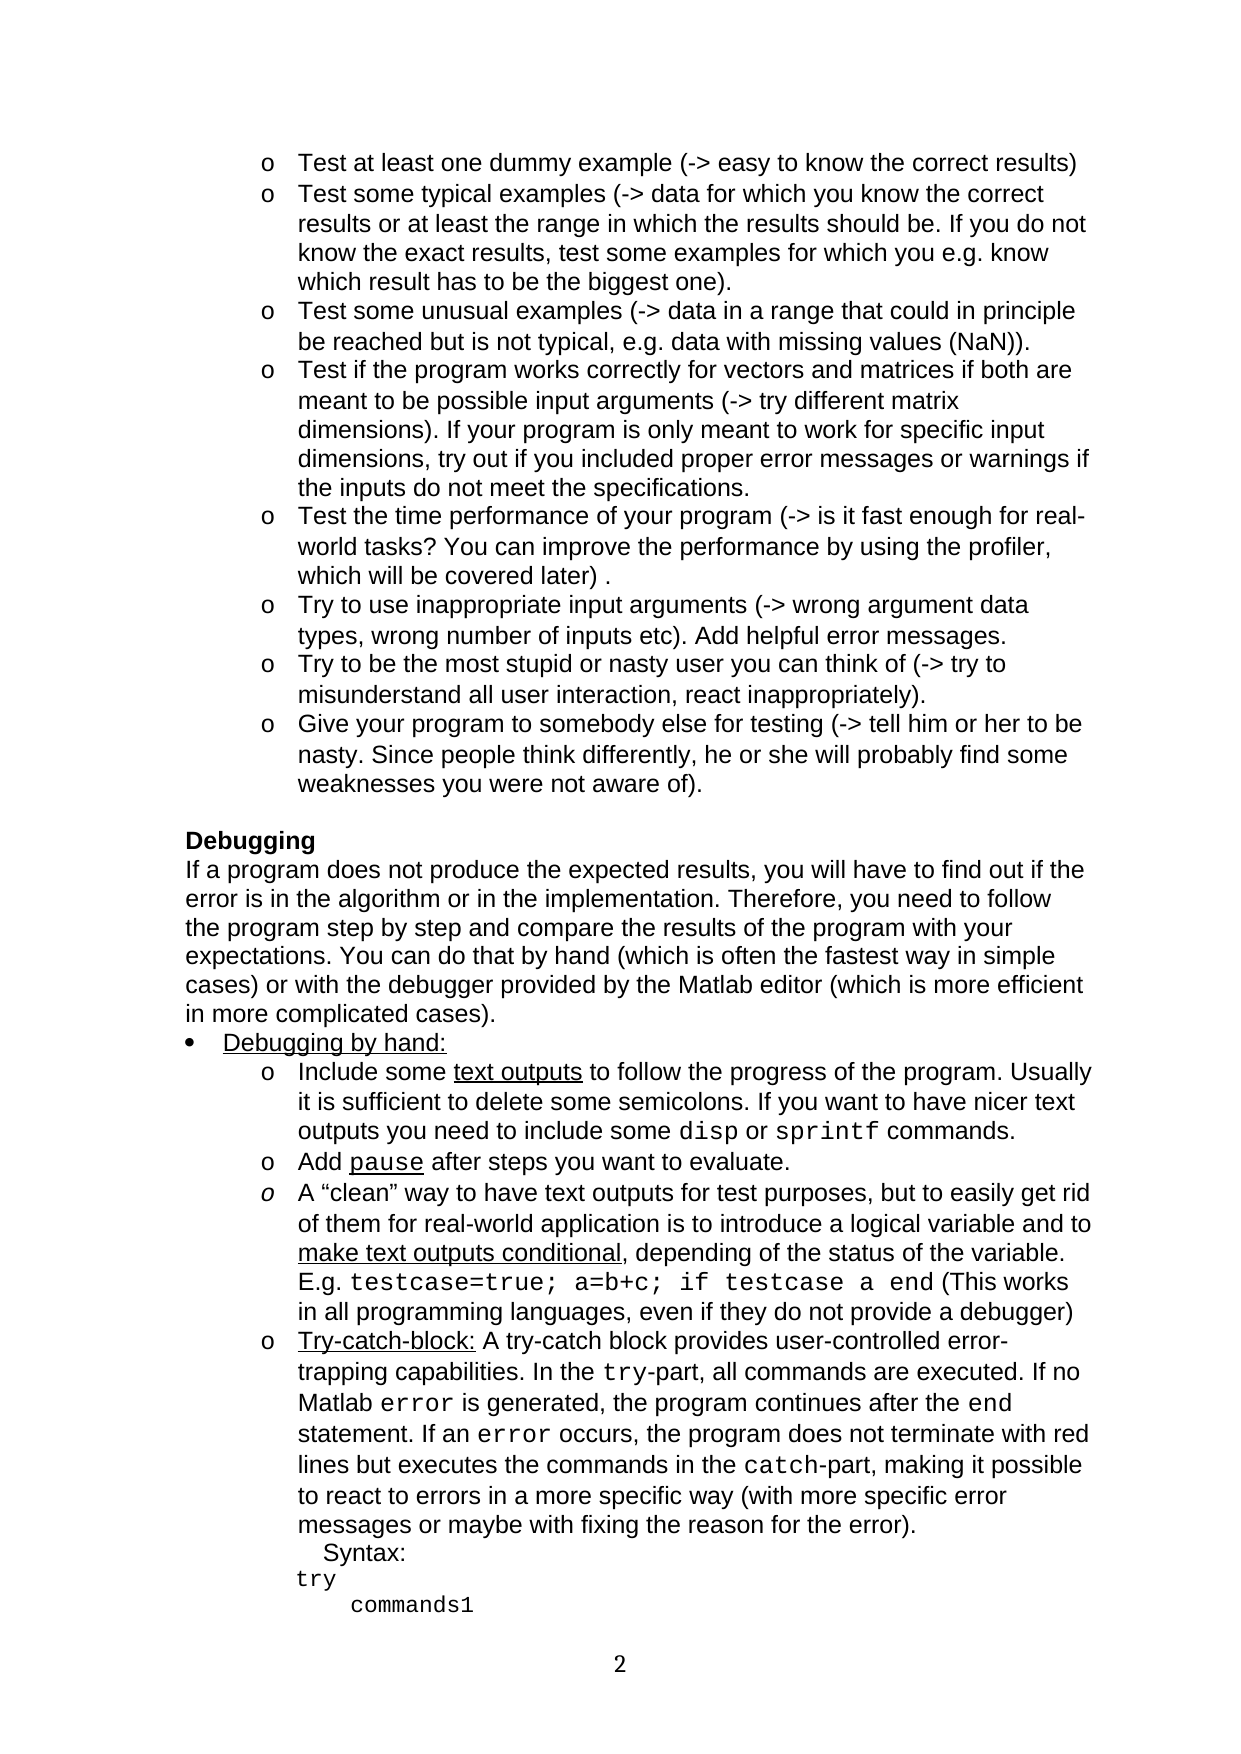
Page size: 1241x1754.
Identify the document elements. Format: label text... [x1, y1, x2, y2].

text Syntax: [221, 1538, 1093, 1567]
list A “clean” way to have text outputs for test purposes, but to easily get rid of them for real-world application is to introduce a logical variable and to make text outputs conditional, depending of the status of the variable. E.g. testcase=true; a=b+c; if testcase a end (This works in all programming languages, even if they do not provide a debugger) [260, 1178, 1093, 1326]
list Test at least one dummy example (-> easy to know the correct results) [260, 148, 1093, 178]
list Add pause after steps you want to evaluate. [260, 1147, 1093, 1178]
list Give your program to somebody else for testing (-> tell him or her to be nasty. Since people think differently, he or she will probably find some weaknesses you were not aware of). [260, 709, 1093, 798]
list Test the time performance of your program (-> is it fast enough for real-world tasks? You can improve the performance by using the profiler, which will be covered later) . [260, 501, 1093, 590]
list Include some text outputs to follow the progress of the program. Usually it is sufficient to delete some semicolons. If you want to have nicer text outputs you need to include some disp or sprintf commands. [260, 1056, 1093, 1147]
list Try-catch-block: A try-catch block provides user-controlled error-trapping capabilities. In the try-part, all commands are executed. If no Matlab error is generated, the program continues after the end statement. If an error occurs, the program does not terminate with red lines but executes the commands in the catch-part, making it possible to react to errors in a more specific way (with more specific error messages or maybe with fixing the reason for the error). [260, 1326, 1093, 1538]
list Test if the program works correctly for vectors and matrices if both are meant to be possible input arguments (-> try different matrix dimensions). If your program is only meant to work for specific input dimensions, try out if you included proper error messages or warnings if the inputs do not meet the specifications. [260, 355, 1093, 501]
list Try to be the most stupid or nasty user you can think of (-> try to misunderstand all user interaction, react inappropriately). [260, 649, 1093, 709]
list Test some typical examples (-> data for which you know the correct results or at least the range in which the results should be. If you do not know the exact results, test some examples for which you e.g. know which result has to be the biggest one). [260, 178, 1093, 296]
text If a program does not produce the expected results, you will have to find out if the error is in the algorithm or in the implementation. Therefore, you need to follow the program step by step and compare the results of the program with your expectations. You can do that by hand (which is often the fastest way in simple cases) or with the debugger provided by the Matlab editor (which is more efficient in more complicated cases). [185, 855, 1093, 1028]
text try [295, 1567, 1093, 1593]
list Debugging by hand: [185, 1028, 1093, 1056]
list Test some unusual examples (-> data in a range that could in principle be reached but is not typical, e.g. data with missing values (NaN)). [260, 296, 1093, 355]
text Debugging [185, 826, 1093, 855]
list Try to use inappropriate input arguments (-> wrong argument data types, wrong number of inputs etc). Add helpful error messages. [260, 590, 1093, 649]
text commands1 [295, 1593, 1093, 1619]
